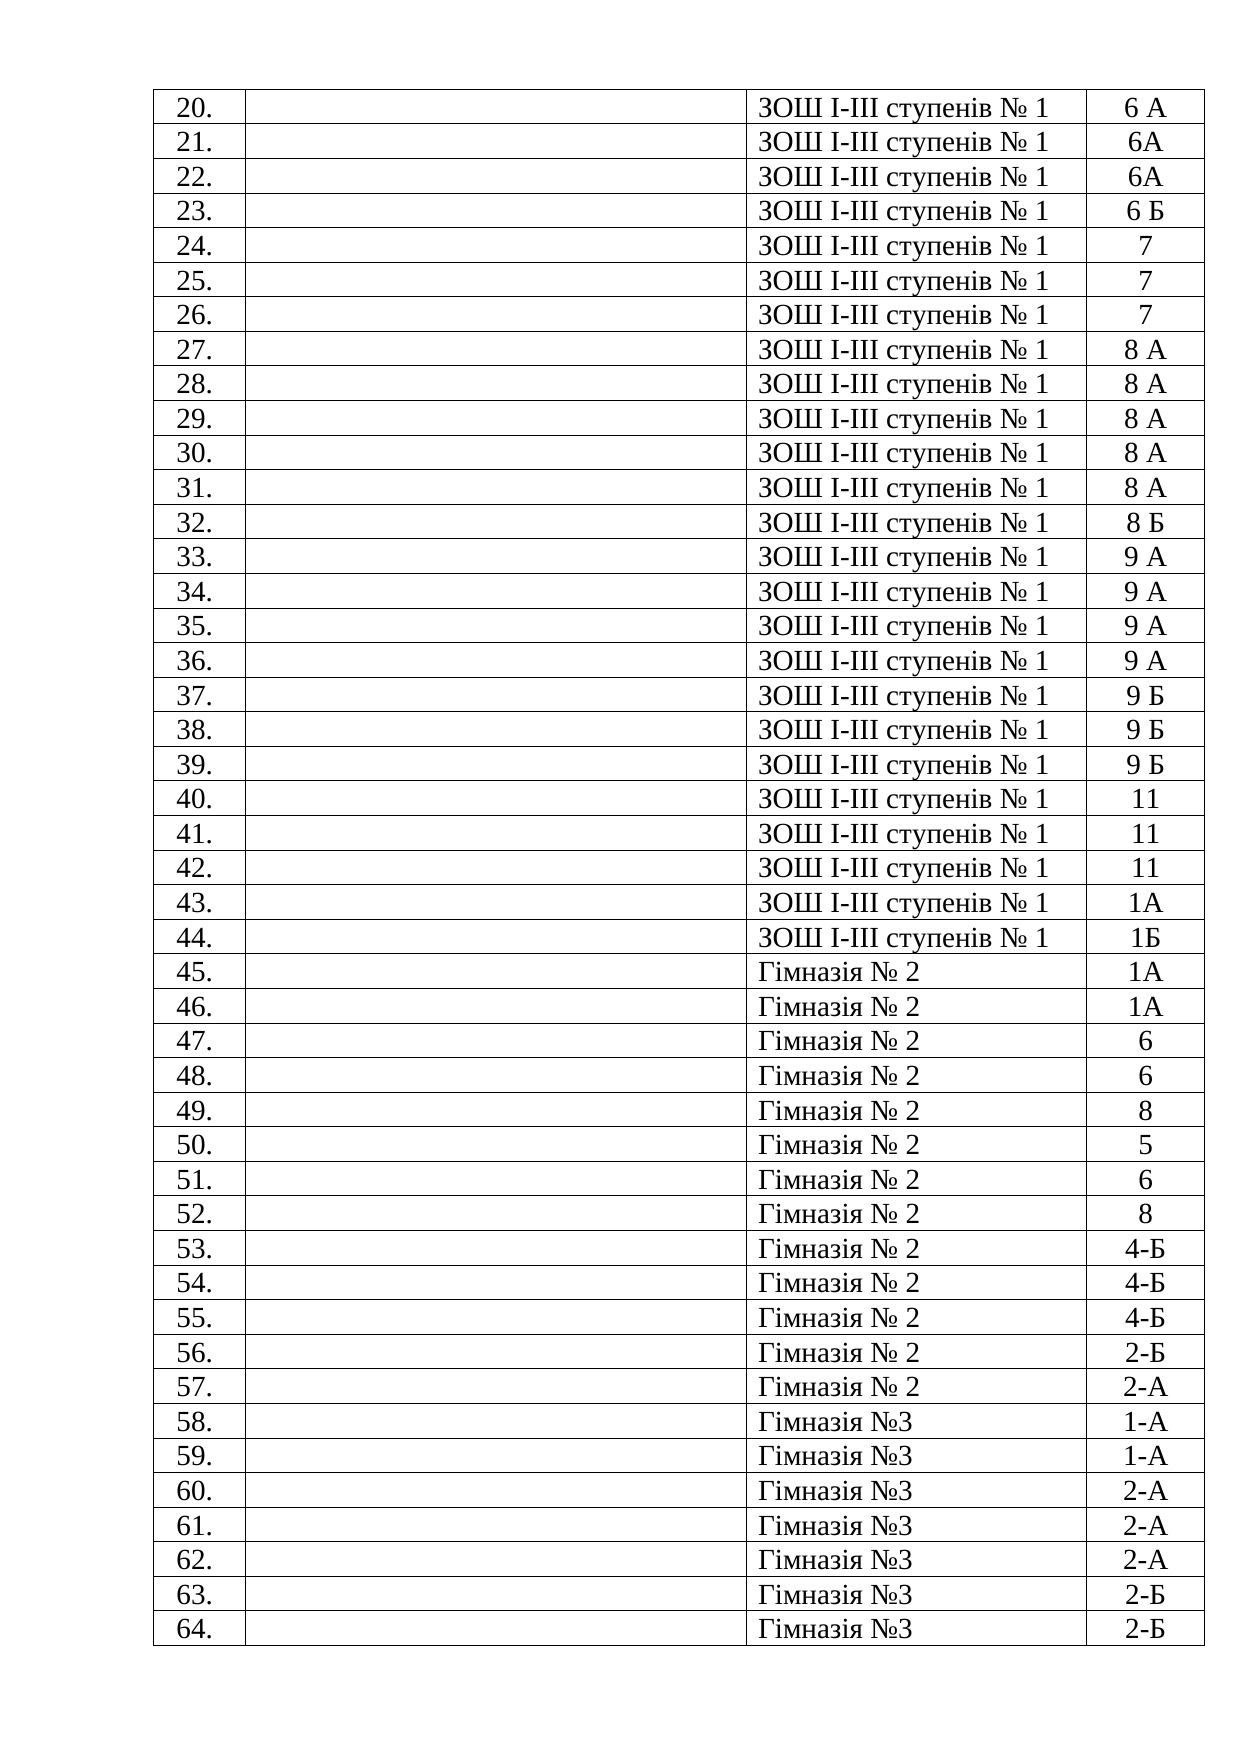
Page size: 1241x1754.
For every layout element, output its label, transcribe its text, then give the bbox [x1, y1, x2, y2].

table_cell [246, 1127, 746, 1161]
table_cell 1-А [1087, 1439, 1204, 1472]
table_cell Гімназія №3 [747, 1508, 1086, 1541]
table_cell [246, 297, 746, 331]
table_cell [154, 1024, 245, 1057]
table_cell Гімназія № 2 [747, 1162, 1086, 1195]
table_cell 8 А [1087, 470, 1204, 504]
table_cell 1А [1087, 954, 1204, 988]
table_cell 9 Б [1087, 747, 1204, 780]
table_cell [154, 124, 245, 158]
table_cell ЗОШ І-ІІІ ступенів № 1 [747, 816, 1086, 849]
table_cell [246, 574, 746, 607]
table_cell [154, 470, 245, 504]
table_cell [154, 1335, 245, 1368]
table_cell [246, 643, 746, 677]
table_cell 6 Б [1087, 194, 1204, 227]
table_cell ЗОШ І-ІІІ ступенів № 1 [747, 159, 1086, 192]
table_cell [154, 920, 245, 953]
table_cell [246, 124, 746, 158]
table_cell [246, 954, 746, 988]
table_cell Гімназія №3 [747, 1439, 1086, 1472]
table_cell ЗОШ І-ІІІ ступенів № 1 [747, 539, 1086, 573]
table_cell 2-Б [1087, 1577, 1204, 1610]
table_cell Гімназія №3 [747, 1404, 1086, 1437]
table_cell ЗОШ І-ІІІ ступенів № 1 [747, 470, 1086, 504]
table_cell [154, 297, 245, 331]
table_cell [246, 1266, 746, 1299]
table_cell 8 А [1087, 366, 1204, 400]
table_cell [246, 228, 746, 262]
table_cell [154, 816, 245, 849]
table_cell [246, 989, 746, 1022]
table_cell Гімназія № 2 [747, 1369, 1086, 1403]
table_cell [246, 1611, 746, 1645]
table_cell [154, 1127, 245, 1161]
table_cell Гімназія № 2 [747, 1196, 1086, 1230]
table_cell 8 [1087, 1196, 1204, 1230]
table_cell [246, 1369, 746, 1403]
table_cell Гімназія № 2 [747, 1335, 1086, 1368]
table_cell [154, 574, 245, 607]
table_cell 4-Б [1087, 1266, 1204, 1299]
table_cell 1-А [1087, 1404, 1204, 1437]
table_cell [154, 781, 245, 815]
table_cell [154, 1196, 245, 1230]
table_cell 6 А [1087, 90, 1204, 123]
table_cell ЗОШ І-ІІІ ступенів № 1 [747, 678, 1086, 711]
table_cell [246, 1439, 746, 1472]
table_cell [246, 1508, 746, 1541]
table_cell [154, 1439, 245, 1472]
table_cell [154, 989, 245, 1022]
table_cell ЗОШ І-ІІІ ступенів № 1 [747, 436, 1086, 469]
table_cell Гімназія № 2 [747, 989, 1086, 1022]
table_cell [246, 401, 746, 434]
table_cell [154, 1473, 245, 1507]
table_cell [246, 505, 746, 538]
table_cell [154, 1404, 245, 1437]
table_cell [246, 1196, 746, 1230]
table_cell [246, 781, 746, 815]
table_cell [246, 1231, 746, 1264]
table_cell [246, 678, 746, 711]
table_cell [154, 954, 245, 988]
table_cell Гімназія №3 [747, 1542, 1086, 1576]
table_cell [154, 1508, 245, 1541]
table_cell ЗОШ І-ІІІ ступенів № 1 [747, 332, 1086, 365]
table_cell ЗОШ І-ІІІ ступенів № 1 [747, 747, 1086, 780]
table_cell 2-А [1087, 1508, 1204, 1541]
table_cell 11 [1087, 816, 1204, 849]
table_cell Гімназія №3 [747, 1611, 1086, 1645]
table_cell [246, 159, 746, 192]
table_cell Гімназія №3 [747, 1473, 1086, 1507]
table_cell [246, 194, 746, 227]
table_cell [154, 1266, 245, 1299]
table_cell [246, 712, 746, 746]
table_cell 1А [1087, 885, 1204, 919]
table_cell 6А [1087, 124, 1204, 158]
table_cell Гімназія № 2 [747, 1300, 1086, 1334]
table_cell [154, 1369, 245, 1403]
table_cell Гімназія № 2 [747, 1024, 1086, 1057]
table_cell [747, 124, 1086, 158]
table_cell 11 [1087, 781, 1204, 815]
table_cell ЗОШ І-ІІІ ступенів № 1 [747, 297, 1086, 331]
table_cell ЗОШ І-ІІІ ступенів № 1 [747, 194, 1086, 227]
table_cell Гімназія № 2 [747, 1127, 1086, 1161]
table_cell [154, 505, 245, 538]
table_cell 2-Б [1087, 1335, 1204, 1368]
table_cell [246, 920, 746, 953]
table_cell [154, 1058, 245, 1092]
table_cell ЗОШ І-ІІІ ступенів № 1 [747, 401, 1086, 434]
table_cell 6А [1087, 159, 1204, 192]
table_cell ЗОШ І-ІІІ ступенів № 1 [747, 920, 1086, 953]
table_cell 9 А [1087, 574, 1204, 607]
table_cell 1Б [1087, 920, 1204, 953]
table_cell 9 Б [1087, 712, 1204, 746]
table_cell ЗОШ І-ІІІ ступенів № 1 [747, 712, 1086, 746]
table_cell 7 [1087, 263, 1204, 296]
table_cell 8 А [1087, 332, 1204, 365]
table_cell 2-А [1087, 1369, 1204, 1403]
table_cell [154, 885, 245, 919]
table_cell 2-А [1087, 1473, 1204, 1507]
table_cell [246, 366, 746, 400]
table_cell [154, 228, 245, 262]
table_cell 6 [1087, 1058, 1204, 1092]
table_cell [246, 1300, 746, 1334]
table_cell ЗОШ І-ІІІ ступенів № 1 [747, 366, 1086, 400]
table_cell Гімназія № 2 [747, 1231, 1086, 1264]
table_cell 1А [1087, 989, 1204, 1022]
table_cell [246, 90, 746, 123]
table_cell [747, 90, 1086, 123]
table_cell [246, 470, 746, 504]
table_cell 2-Б [1087, 1611, 1204, 1645]
table_cell [154, 747, 245, 780]
table_cell [246, 1404, 746, 1437]
table_cell [246, 1058, 746, 1092]
table_cell 6 [1087, 1024, 1204, 1057]
table_cell 8 Б [1087, 505, 1204, 538]
table_cell [246, 1577, 746, 1610]
table_cell ЗОШ І-ІІІ ступенів № 1 [747, 781, 1086, 815]
table_cell [154, 366, 245, 400]
table_cell [154, 436, 245, 469]
table_cell [246, 1093, 746, 1126]
table_cell [246, 263, 746, 296]
table_cell Гімназія № 2 [747, 1058, 1086, 1092]
table_cell [246, 1473, 746, 1507]
table_cell 9 А [1087, 643, 1204, 677]
table_cell [154, 1542, 245, 1576]
table_cell [154, 1300, 245, 1334]
table_cell ЗОШ І-ІІІ ступенів № 1 [747, 643, 1086, 677]
table_cell ЗОШ І-ІІІ ступенів № 1 [747, 505, 1086, 538]
table_cell [154, 1231, 245, 1264]
table_cell 7 [1087, 228, 1204, 262]
table_cell 2-А [1087, 1542, 1204, 1576]
table_cell 5 [1087, 1127, 1204, 1161]
table_cell [246, 885, 746, 919]
table_cell [154, 332, 245, 365]
table_cell [154, 90, 245, 123]
table_cell ЗОШ І-ІІІ ступенів № 1 [747, 885, 1086, 919]
table_cell [246, 816, 746, 849]
table_cell [154, 1611, 245, 1645]
table_cell [154, 643, 245, 677]
table_cell [154, 539, 245, 573]
table_cell Гімназія № 2 [747, 1266, 1086, 1299]
table_cell [154, 194, 245, 227]
table_cell 6 [1087, 1162, 1204, 1195]
table_cell [246, 609, 746, 642]
table_cell 8 [1087, 1093, 1204, 1126]
table_cell [154, 712, 245, 746]
table_cell 9 А [1087, 539, 1204, 573]
table_cell [246, 436, 746, 469]
table_cell 4-Б [1087, 1300, 1204, 1334]
table_cell [246, 1542, 746, 1576]
table_cell [154, 401, 245, 434]
table_cell 11 [1087, 851, 1204, 884]
table_cell [154, 159, 245, 192]
table_cell Гімназія № 2 [747, 954, 1086, 988]
table_cell [154, 1577, 245, 1610]
table_cell [154, 609, 245, 642]
table_cell ЗОШ І-ІІІ ступенів № 1 [747, 574, 1086, 607]
table_cell [246, 1024, 746, 1057]
table_cell ЗОШ І-ІІІ ступенів № 1 [747, 263, 1086, 296]
table_cell 9 Б [1087, 678, 1204, 711]
table_cell [246, 1335, 746, 1368]
table_cell [246, 539, 746, 573]
table_cell 8 А [1087, 436, 1204, 469]
table_cell [154, 678, 245, 711]
table_cell ЗОШ І-ІІІ ступенів № 1 [747, 228, 1086, 262]
table_cell Гімназія №3 [747, 1577, 1086, 1610]
table_cell [246, 747, 746, 780]
table_cell [246, 851, 746, 884]
table_cell Гімназія № 2 [747, 1093, 1086, 1126]
table_cell 4-Б [1087, 1231, 1204, 1264]
table_cell [154, 851, 245, 884]
table_cell 8 А [1087, 401, 1204, 434]
table_cell [246, 332, 746, 365]
table_cell 7 [1087, 297, 1204, 331]
table_cell ЗОШ І-ІІІ ступенів № 1 [747, 851, 1086, 884]
table_cell [154, 263, 245, 296]
table_cell ЗОШ І-ІІІ ступенів № 1 [747, 609, 1086, 642]
table_cell 9 А [1087, 609, 1204, 642]
table_cell [154, 1162, 245, 1195]
table_cell [246, 1162, 746, 1195]
table_cell [154, 1093, 245, 1126]
